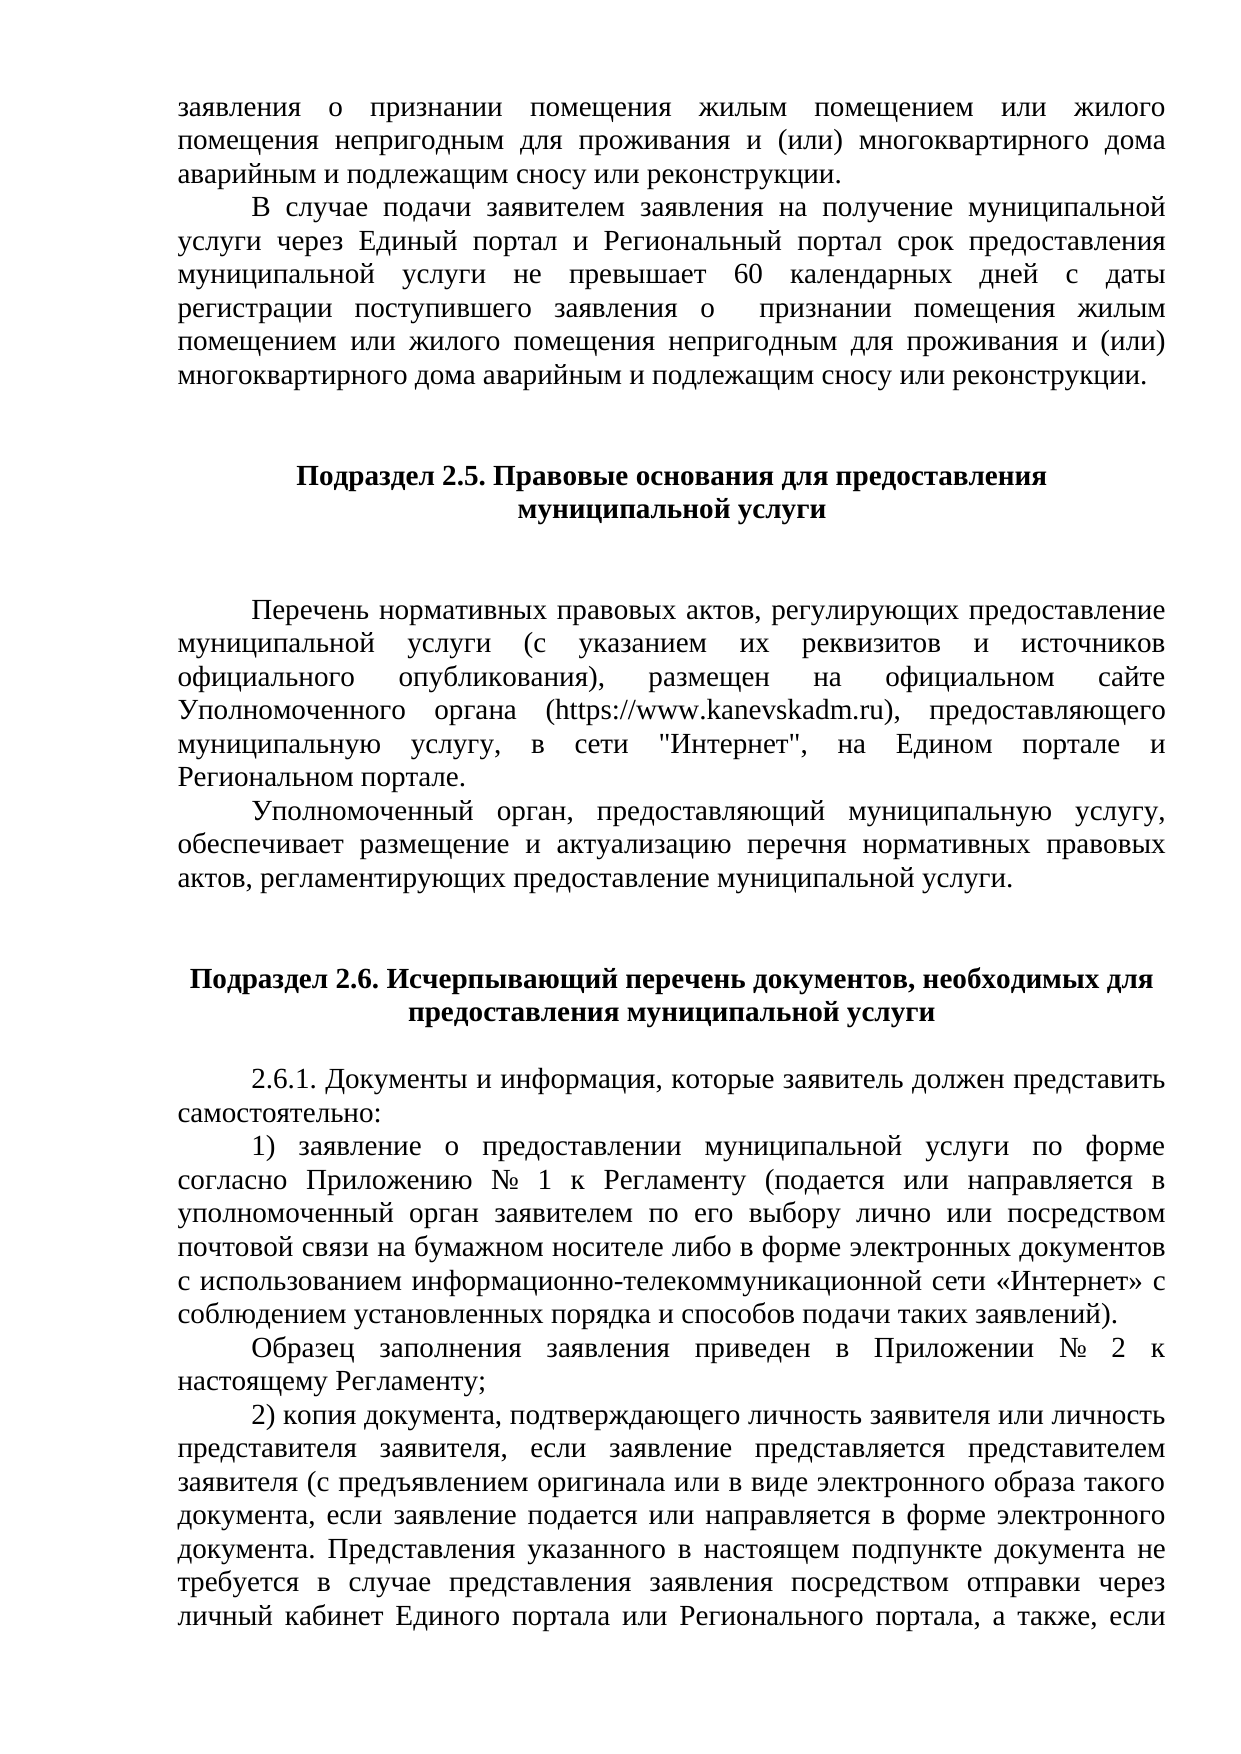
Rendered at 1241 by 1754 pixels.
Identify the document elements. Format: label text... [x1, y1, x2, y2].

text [177, 89, 1166, 189]
text Перечень нормативных правовых актов, регулирующих предоставление муниципальной услуги (с указанием их реквизитов и источников официального опубликования), размещен на официальном сайте Уполномоченного органа (https://www.kanevskadm.ru), предоставляющего муниципальную услугу, в сети "Интернет", на Едином портале и Региональном портале. [177, 592, 1166, 793]
text Подраздел 2.5. Правовые основания для предоставления [177, 458, 1166, 491]
text Образец заполнения заявления приведен в Приложении № 2 к настоящему Регламенту; [177, 1330, 1166, 1397]
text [177, 1397, 1166, 1632]
text 2.6.1. Документы и информация, которые заявитель должен представить самостоятельно: [177, 1061, 1166, 1128]
text Подраздел 2.6. Исчерпывающий перечень документов, необходимых для предоставления муниципальной услуги [177, 961, 1166, 1028]
text муниципальной услуги [177, 491, 1166, 525]
text В случае подачи заявителем заявления на получение муниципальной услуги через Единый портал и Региональный портал срок предоставления муниципальной услуги не превышает 60 календарных дней с даты регистрации поступившего заявления о признании помещения жилым помещением или жилого помещения непригодным для проживания и (или) многоквартирного дома аварийным и подлежащим сносу или реконструкции. [177, 189, 1166, 391]
text 1) заявление о предоставлении муниципальной услуги по форме согласно Приложению № 1 к Регламенту (подается или направляется в уполномоченный орган заявителем по его выбору лично или посредством почтовой связи на бумажном носителе либо в форме электронных документов с использованием информационно-телекоммуникационной сети «Интернет» с соблюдением установленных порядка и способов подачи таких заявлений). [177, 1128, 1166, 1330]
text Уполномоченный орган, предоставляющий муниципальную услугу, обеспечивает размещение и актуализацию перечня нормативных правовых актов, регламентирующих предоставление муниципальной услуги. [177, 793, 1166, 894]
